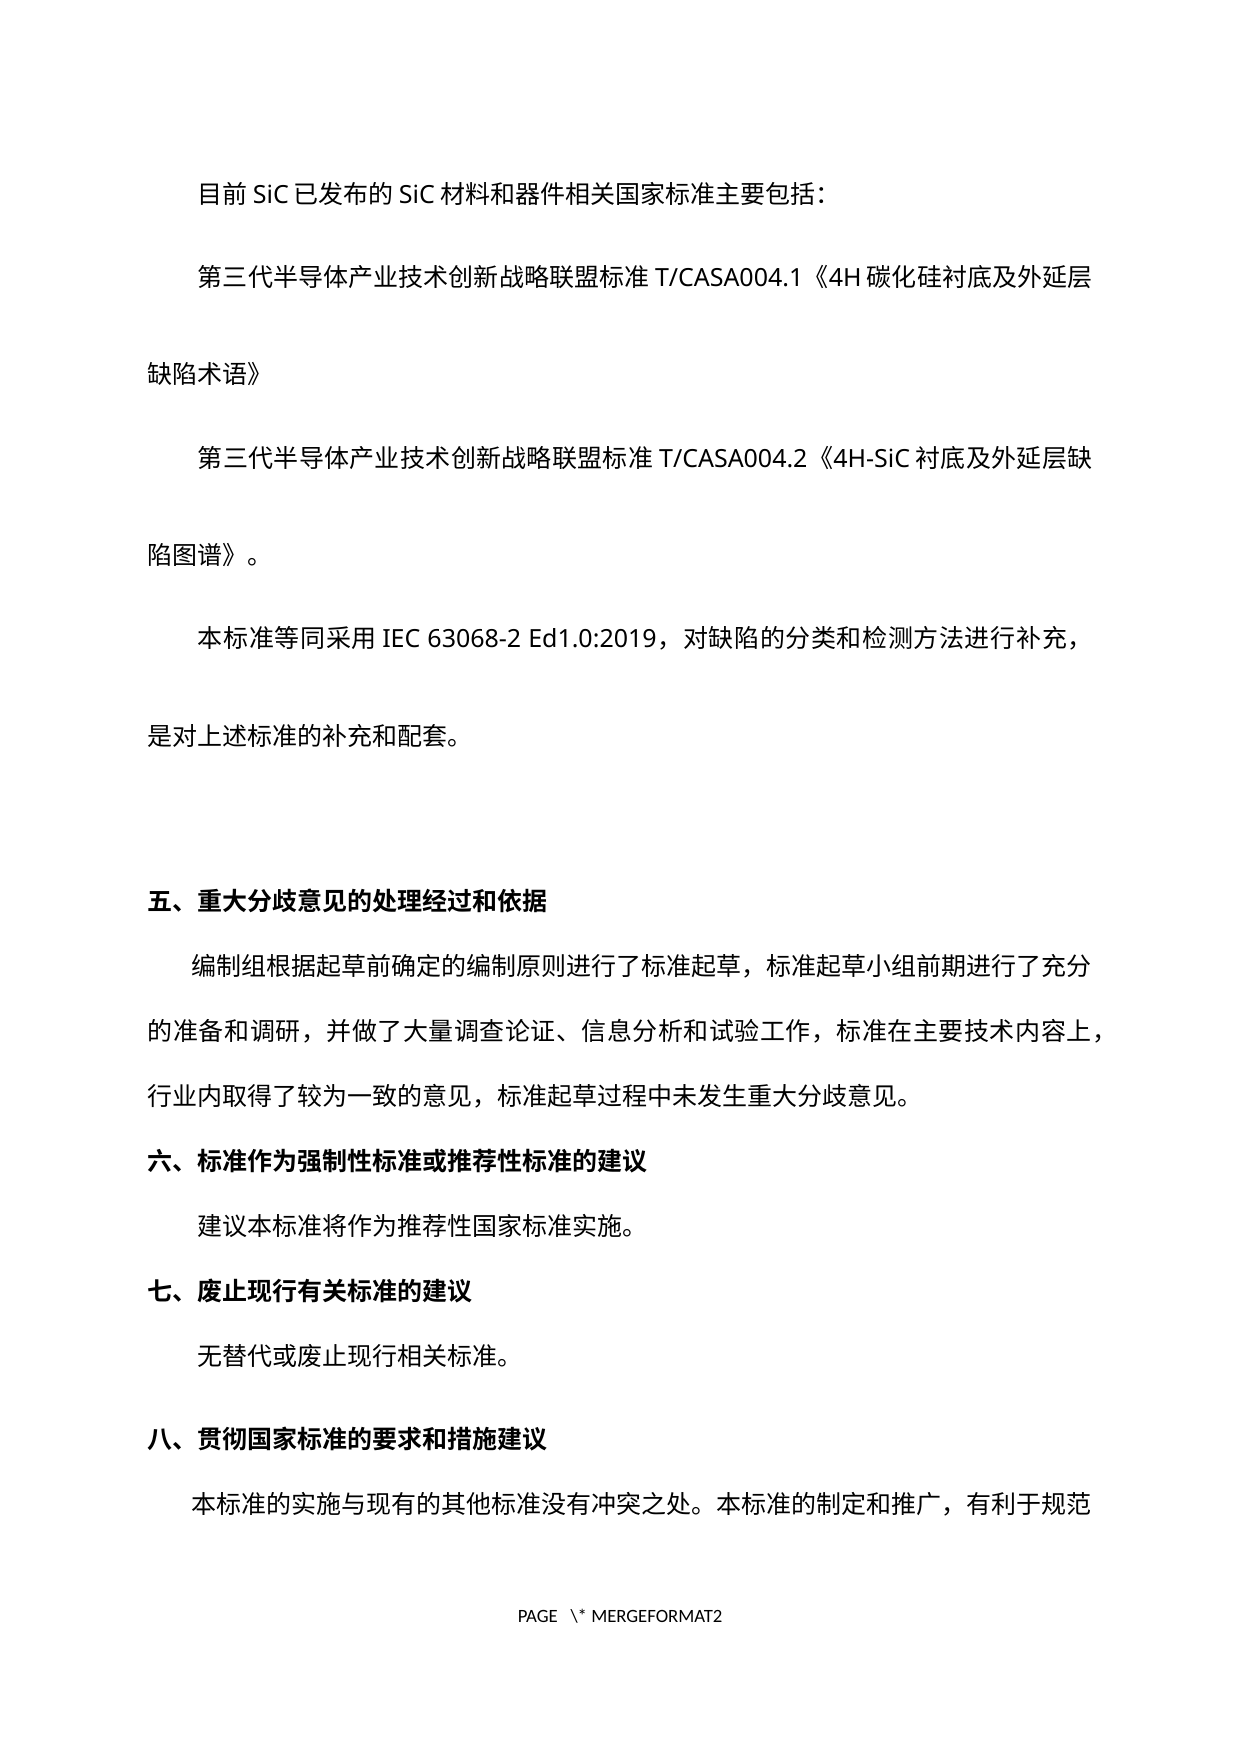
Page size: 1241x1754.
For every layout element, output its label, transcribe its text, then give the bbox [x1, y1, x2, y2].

text 六、标准作为强制性标准或推荐性标准的建议 [148, 1127, 1092, 1192]
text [148, 1470, 1092, 1535]
text 第三代半导体产业技术创新战略联盟标准T/CASA004.1《4H碳化硅衬底及外延层缺陷术语》 [148, 243, 1092, 406]
text 第三代半导体产业技术创新战略联盟标准T/CASA004.2《4H-SiC衬底及外延层缺陷图谱》。 [148, 424, 1092, 586]
text 目前SiC已发布的SiC材料和器件相关国家标准主要包括： [148, 160, 1092, 225]
text 本标准等同采用IEC 63068-2 Ed1.0:2019，对缺陷的分类和检测方法进行补充，是对上述标准的补充和配套。 [148, 604, 1092, 767]
text 五、重大分歧意见的处理经过和依据 [148, 867, 1092, 932]
text 编制组根据起草前确定的编制原则进行了标准起草，标准起草小组前期进行了充分的准备和调研，并做了大量调查论证、信息分析和试验工作，标准在主要技术内容上，行业内取得了较为一致的意见，标准起草过程中未发生重大分歧意见。 [148, 932, 1092, 1127]
text 无替代或废止现行相关标准。 [148, 1322, 1092, 1387]
text 七、废止现行有关标准的建议 [148, 1257, 1092, 1322]
text 八、贯彻国家标准的要求和措施建议 [148, 1405, 1092, 1470]
text 建议本标准将作为推荐性国家标准实施。 [148, 1192, 1092, 1257]
